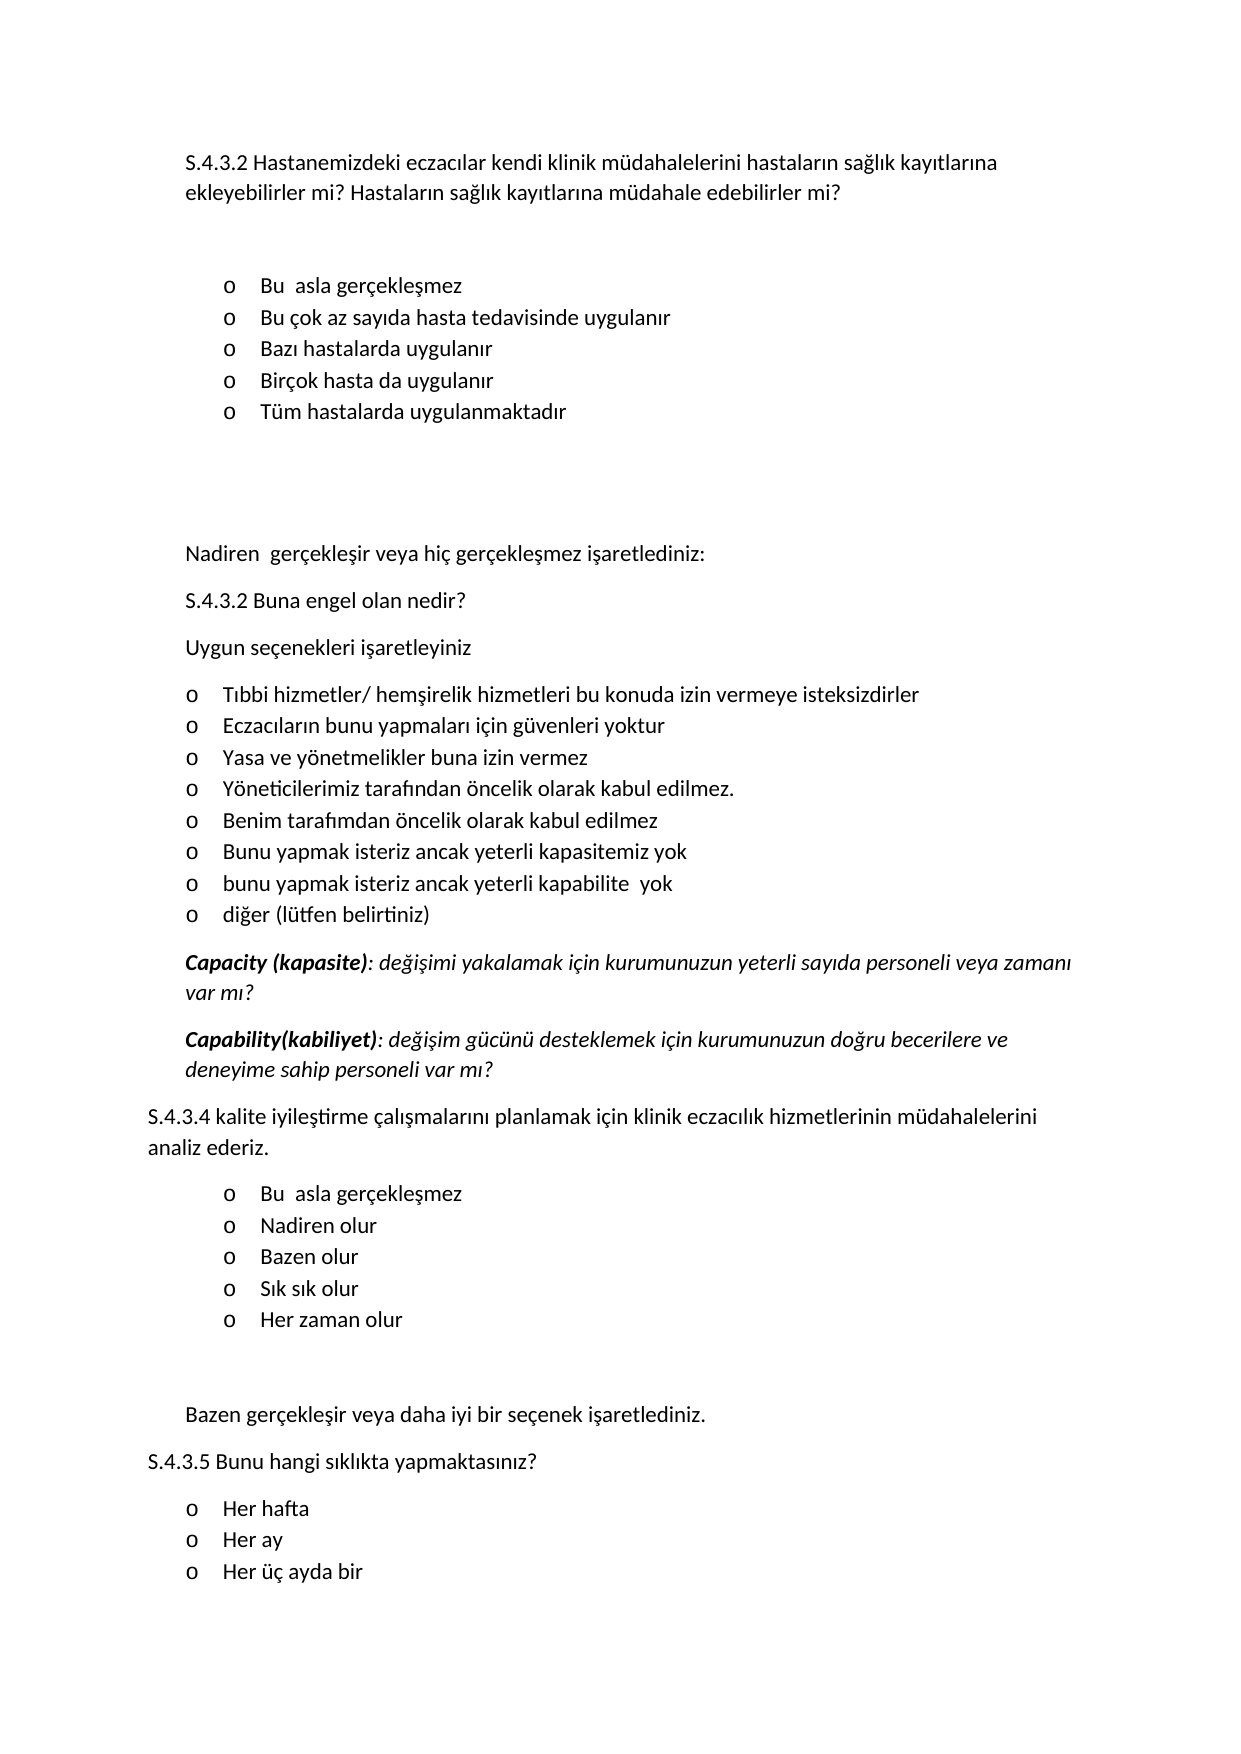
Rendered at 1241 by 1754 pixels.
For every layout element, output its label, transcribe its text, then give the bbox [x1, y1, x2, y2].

list Benim tarafımdan öncelik olarak kabul edilmez [185, 806, 1093, 835]
text S.4.3.5 Bunu hangi sıklıkta yapmaktasınız? [148, 1447, 1093, 1475]
text S.4.3.4 kalite iyileştirme çalışmalarını planlamak için klinik eczacılık hizmetlerinin müdahalelerini analiz ederiz. [148, 1102, 1093, 1161]
list Bazı hastalarda uygulanır [223, 334, 1093, 364]
list Her üç ayda bir [185, 1557, 1093, 1586]
list Eczacıların bunu yapmaları için güvenleri yoktur [185, 711, 1093, 741]
list Bazen olur [223, 1242, 1093, 1272]
text Bazen gerçekleşir veya daha iyi bir seçenek işaretlediniz. [185, 1400, 1093, 1428]
text Capability(kabiliyet): değişim gücünü desteklemek için kurumunuzun doğru becerilere ve deneyime sahip personeli var mı? [185, 1025, 1093, 1083]
list bunu yapmak isteriz ancak yeterli kapabilite yok [185, 869, 1093, 898]
list Sık sık olur [223, 1274, 1093, 1303]
list Tüm hastalarda uygulanmaktadır [223, 397, 1093, 427]
text S.4.3.2 Hastanemizdeki eczacılar kendi klinik müdahalelerini hastaların sağlık kayıtlarına ekleyebilirler mi? Hastaların sağlık kayıtlarına müdahale edebilirler mi? [185, 148, 1093, 206]
list Her ay [185, 1526, 1093, 1555]
list Tıbbi hizmetler/ hemşirelik hizmetleri bu konuda izin vermeye isteksizdirler [185, 680, 1093, 709]
list Her zaman olur [223, 1305, 1093, 1334]
list Nadiren olur [223, 1211, 1093, 1240]
list Bu asla gerçekleşmez [223, 1179, 1093, 1209]
list Birçok hasta da uygulanır [223, 366, 1093, 395]
list Yöneticilerimiz tarafından öncelik olarak kabul edilmez. [185, 774, 1093, 803]
list Her hafta [185, 1494, 1093, 1523]
list diğer (lütfen belirtiniz) [185, 900, 1093, 929]
list Bunu yapmak isteriz ancak yeterli kapasitemiz yok [185, 837, 1093, 866]
text Nadiren gerçekleşir veya hiç gerçekleşmez işaretlediniz: [185, 539, 1093, 567]
text Capacity (kapasite): değişimi yakalamak için kurumunuzun yeterli sayıda personeli veya zamanı var mı? [185, 948, 1093, 1006]
text Uygun seçenekleri işaretleyiniz [185, 633, 1093, 661]
list Bu asla gerçekleşmez [223, 272, 1093, 301]
text S.4.3.2 Buna engel olan nedir? [185, 586, 1093, 614]
list Yasa ve yönetmelikler buna izin vermez [185, 743, 1093, 772]
list Bu çok az sayıda hasta tedavisinde uygulanır [223, 303, 1093, 332]
